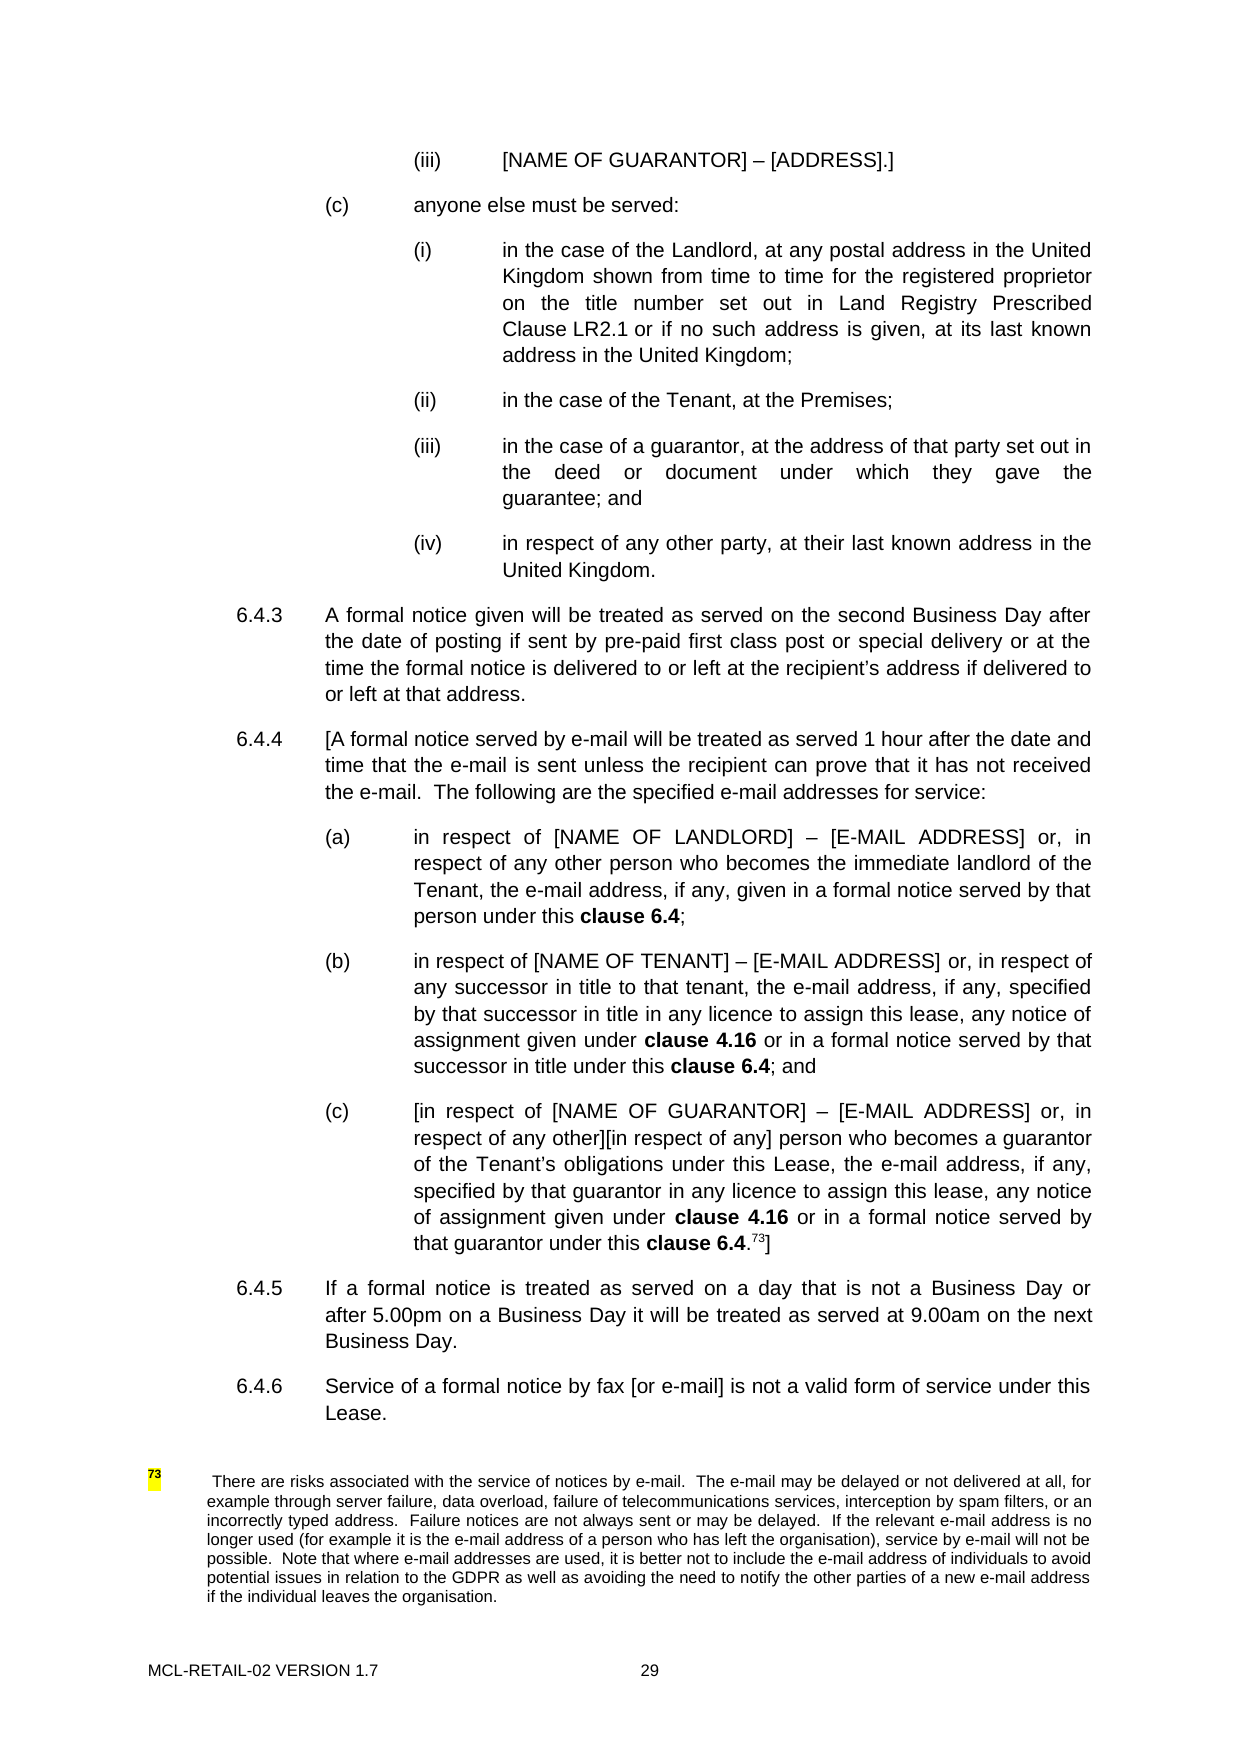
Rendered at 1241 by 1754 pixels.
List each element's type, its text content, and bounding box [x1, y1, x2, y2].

subtitle Service of a formal notice by fax [or e-mail] is not a valid form of service under this Lease. [236, 1374, 1093, 1424]
subtitle in the case of a guarantor, at the address of that party set out in the deed or document under which they gave the guarantee; and [413, 433, 1093, 510]
subtitle in the case of the Landlord, at any postal address in the United Kingdom shown from time to time for the registered proprietor on the title number set out in Land Registry Prescribed Clause LR2.1 or if no such address is given, at its last known address in the United Kingdom; [413, 238, 1093, 367]
subtitle [NAME OF GUARANTOR] – [ADDRESS].] [413, 148, 1093, 172]
subtitle in the case of the Tenant, at the Premises; [413, 388, 1093, 412]
subtitle in respect of [NAME OF TENANT] – [E-MAIL ADDRESS] or, in respect of any successor in title to that tenant, the e-mail address, if any, specified by that successor in title in any licence to assign this lease, any notice of assignment given under clause 4.16 or in a formal notice served by that successor in title under this clause 6.4; and [325, 949, 1093, 1078]
subtitle [A formal notice served by e-mail will be treated as served 1 hour after the date and time that the e-mail is sent unless the recipient can prove that it has not received the e-mail. The following are the specified e-mail addresses for service: [236, 727, 1093, 803]
subtitle If a formal notice is treated as served on a day that is not a Business Day or after 5.00pm on a Business Day it will be treated as served at 9.00am on the next Business Day. [236, 1276, 1093, 1353]
subtitle [in respect of [NAME OF GUARANTOR] – [E-MAIL ADDRESS] or, in respect of any other][in respect of any] person who becomes a guarantor of the Tenant’s obligations under this Lease, the e-mail address, if any, specified by that guarantor in any licence to assign this lease, any notice of assignment given under clause 4.16 or in a formal notice served by that guarantor under this clause 6.4.] [325, 1099, 1093, 1255]
subtitle in respect of any other party, at their last known address in the United Kingdom. [413, 531, 1093, 582]
subtitle in respect of [NAME OF LANDLORD] – [E-MAIL ADDRESS] or, in respect of any other person who becomes the immediate landlord of the Tenant, the e-mail address, if any, given in a formal notice served by that person under this clause 6.4; [325, 825, 1093, 928]
subtitle A formal notice given will be treated as served on the second Business Day after the date of posting if sent by pre-paid first class post or special delivery or at the time the formal notice is delivered to or left at the recipient’s address if delivered to or left at that address. [236, 603, 1093, 706]
subtitle anyone else must be served: [325, 193, 1093, 217]
